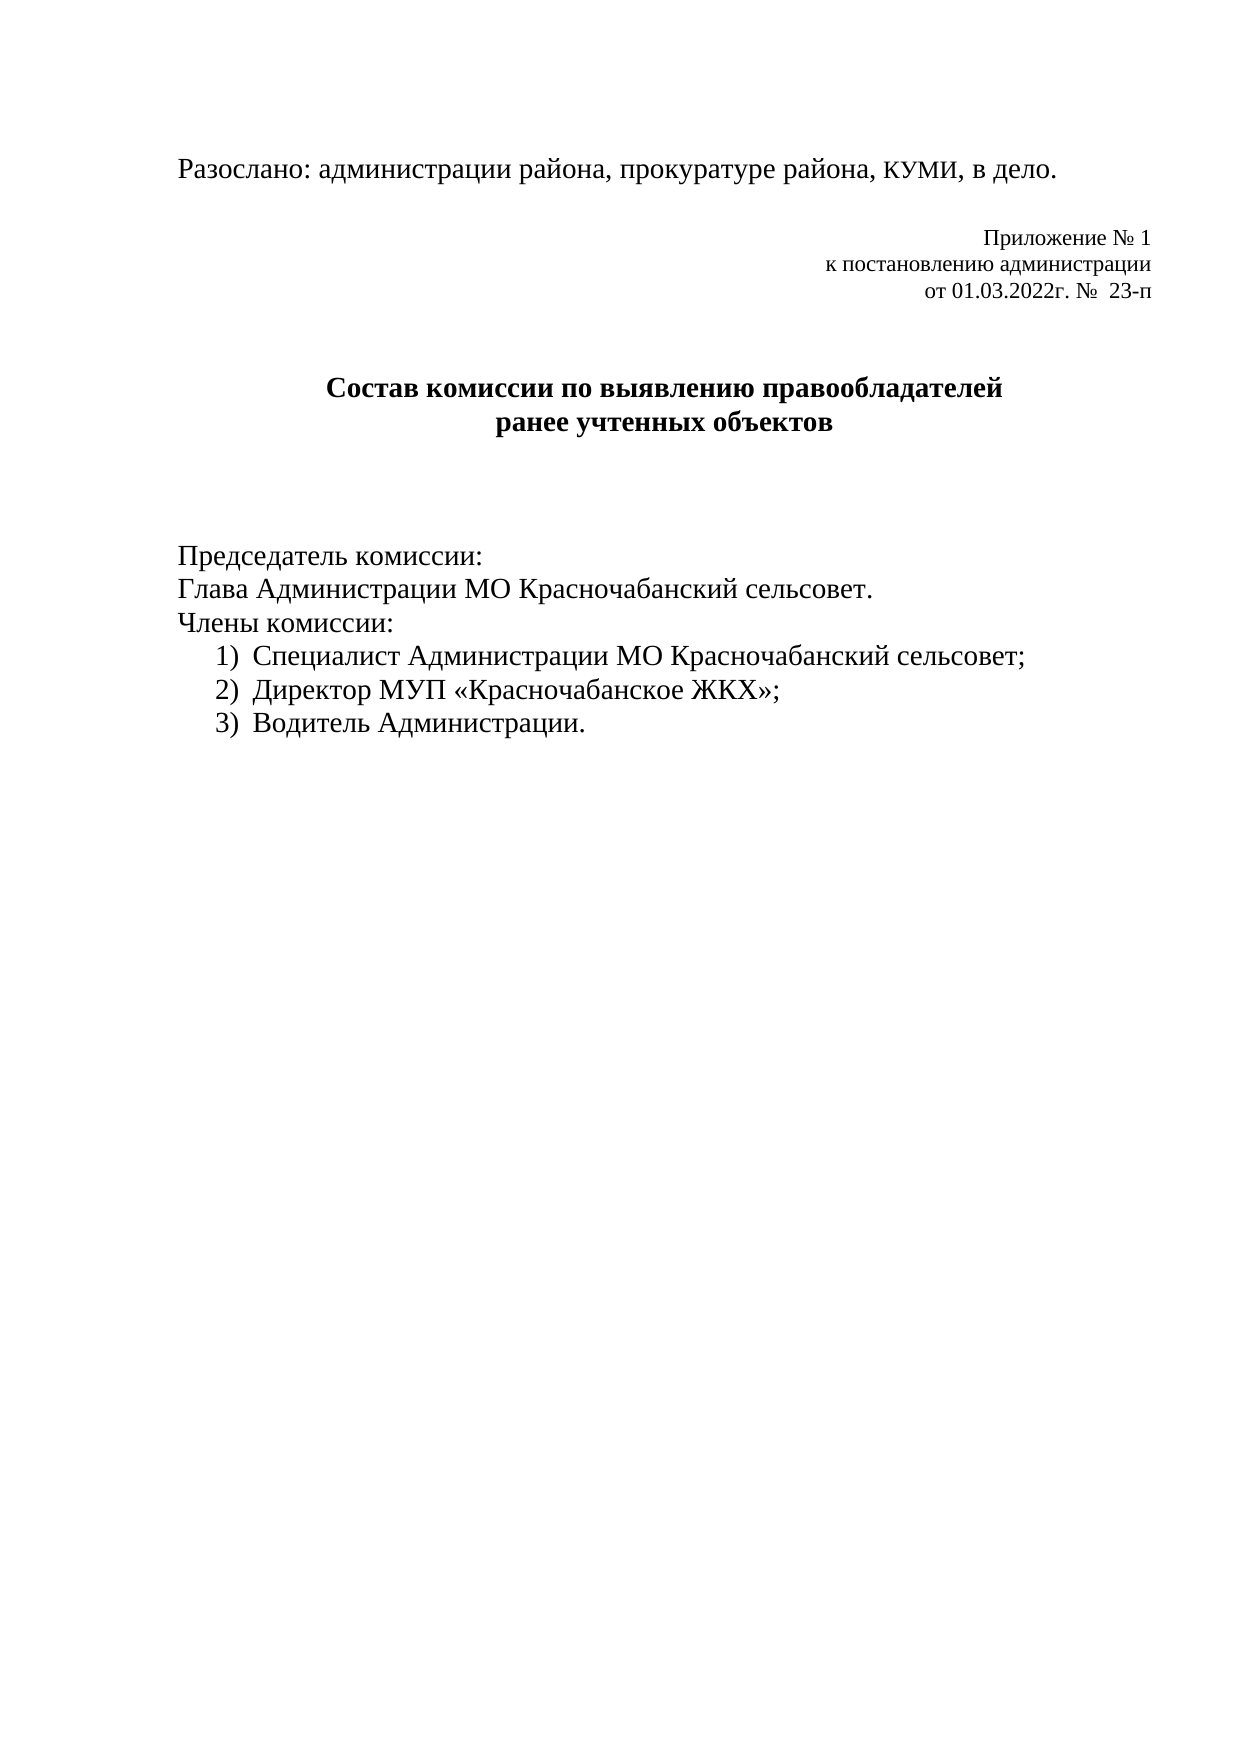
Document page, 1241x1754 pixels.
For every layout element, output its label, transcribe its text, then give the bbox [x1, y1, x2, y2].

text к постановлению администрации [177, 250, 1152, 277]
list Водитель Администрации. [215, 706, 1152, 739]
text Члены комиссии: [177, 605, 1152, 638]
text ранее учтенных объектов [177, 404, 1152, 437]
list Специалист Администрации МО Красночабанский сельсовет; [215, 638, 1152, 672]
text от 01.03.2022г. № 23-п [177, 277, 1152, 303]
list Директор МУП «Красночабанское ЖКХ»; [215, 672, 1152, 706]
text Состав комиссии по выявлению правообладателей [177, 370, 1152, 404]
text Председатель комиссии: [177, 538, 1152, 571]
text Разослано: администрации района, прокуратуре района, КУМИ, в дело. [177, 152, 1152, 185]
text Приложение № 1 [177, 224, 1152, 250]
text Глава Администрации МО Красночабанский сельсовет. [177, 571, 1152, 605]
